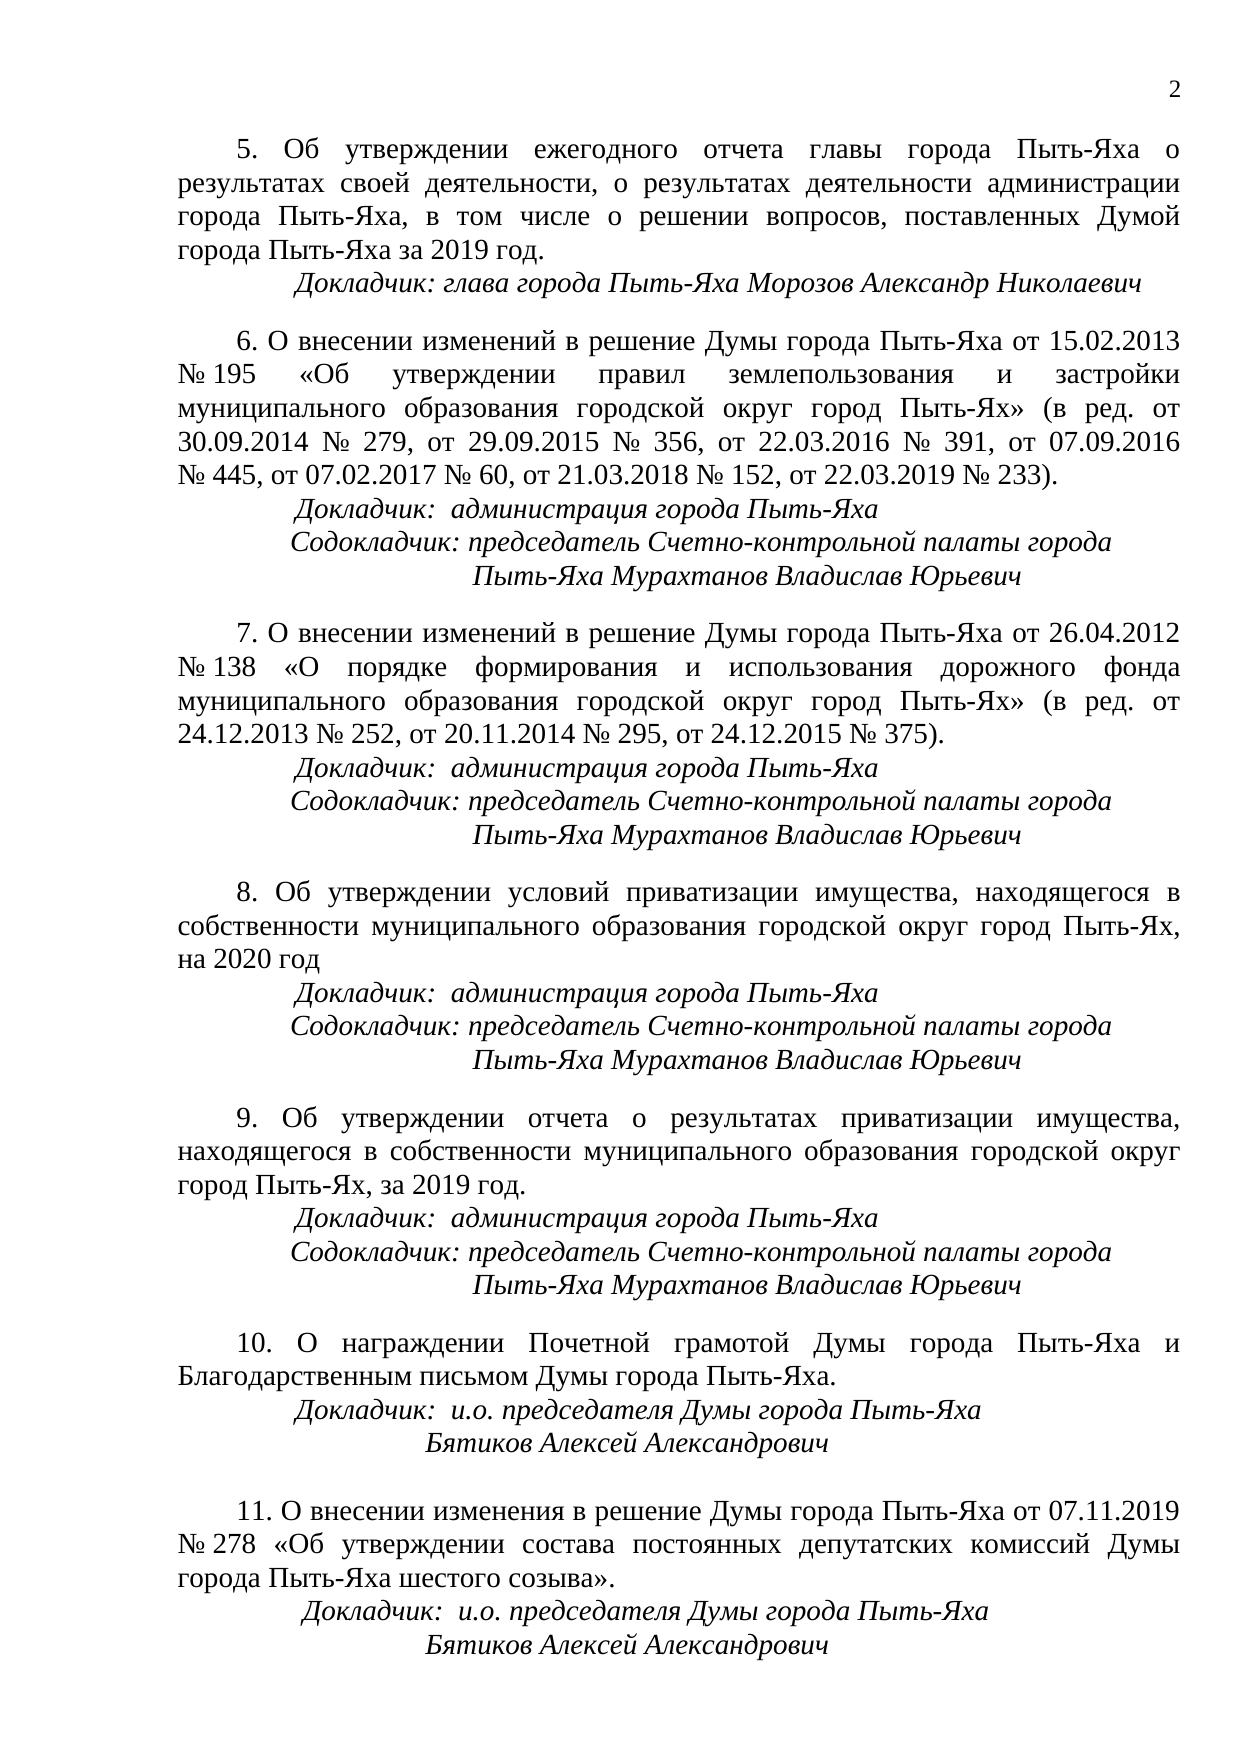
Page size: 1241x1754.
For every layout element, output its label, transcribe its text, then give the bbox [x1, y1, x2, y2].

text Докладчик: и.о. председателя Думы города Пыть-Яха [251, 1392, 1181, 1426]
text Бятиков Алексей Александрович [177, 1426, 1181, 1459]
text 11. О внесении изменения в решение Думы города Пыть-Яха от 07.11.2019 № 278 «Об утверждении состава постоянных депутатских комиссий Думы города Пыть-Яха шестого созыва». [177, 1493, 1181, 1593]
text Пыть-Яха Мурахтанов Владислав Юрьевич [177, 817, 1181, 850]
text Содокладчик: председатель Счетно-контрольной палаты города [177, 1008, 1181, 1042]
text Докладчик: администрация города Пыть-Яха [177, 491, 1181, 524]
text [177, 1593, 1181, 1627]
text 7. О внесении изменений в решение Думы города Пыть-Яха от 26.04.2012 № 138 «О порядке формирования и использования дорожного фонда муниципального образования городской округ город Пыть-Ях» (в ред. от 24.12.2013 № 252, от 20.11.2014 № 295, от 24.12.2015 № 375). [177, 616, 1181, 750]
text Докладчик: администрация города Пыть-Яха [177, 1200, 1181, 1234]
text Докладчик: глава города Пыть-Яха Морозов Александр Николаевич [177, 266, 1181, 299]
text Докладчик: администрация города Пыть-Яха [177, 750, 1181, 783]
text Пыть-Яха Мурахтанов Владислав Юрьевич [177, 558, 1181, 591]
text Пыть-Яха Мурахтанов Владислав Юрьевич [177, 1267, 1181, 1301]
text 8. Об утверждении условий приватизации имущества, находящегося в собственности муниципального образования городской округ город Пыть-Ях, на 2020 год [177, 874, 1181, 975]
text Содокладчик: председатель Счетно-контрольной палаты города [177, 783, 1181, 817]
text 10. О награждении Почетной грамотой Думы города Пыть-Яха и Благодарственным письмом Думы города Пыть-Яха. [177, 1325, 1181, 1392]
text Пыть-Яха Мурахтанов Владислав Юрьевич [177, 1042, 1181, 1076]
text Бятиков Алексей Александрович [177, 1627, 1181, 1660]
text 9. Об утверждении отчета о результатах приватизации имущества, находящегося в собственности муниципального образования городской округ город Пыть-Ях, за 2019 год. [177, 1100, 1181, 1200]
text 5. Об утверждении ежегодного отчета главы города Пыть-Яха о результатах своей деятельности, о результатах деятельности администрации города Пыть-Яха, в том числе о решении вопросов, поставленных Думой города Пыть-Яха за 2019 год. [177, 131, 1181, 266]
text Содокладчик: председатель Счетно-контрольной палаты города [177, 524, 1181, 558]
text Содокладчик: председатель Счетно-контрольной палаты города [177, 1234, 1181, 1267]
text Докладчик: администрация города Пыть-Яха [177, 975, 1181, 1008]
text 6. О внесении изменений в решение Думы города Пыть-Яха от 15.02.2013 № 195 «Об утверждении правил землепользования и застройки муниципального образования городской округ город Пыть-Ях» (в ред. от 30.09.2014 № 279, от 29.09.2015 № 356, от 22.03.2016 № 391, от 07.09.2016 № 445, от 07.02.2017 № 60, от 21.03.2018 № 152, от 22.03.2019 № 233). [177, 323, 1181, 491]
